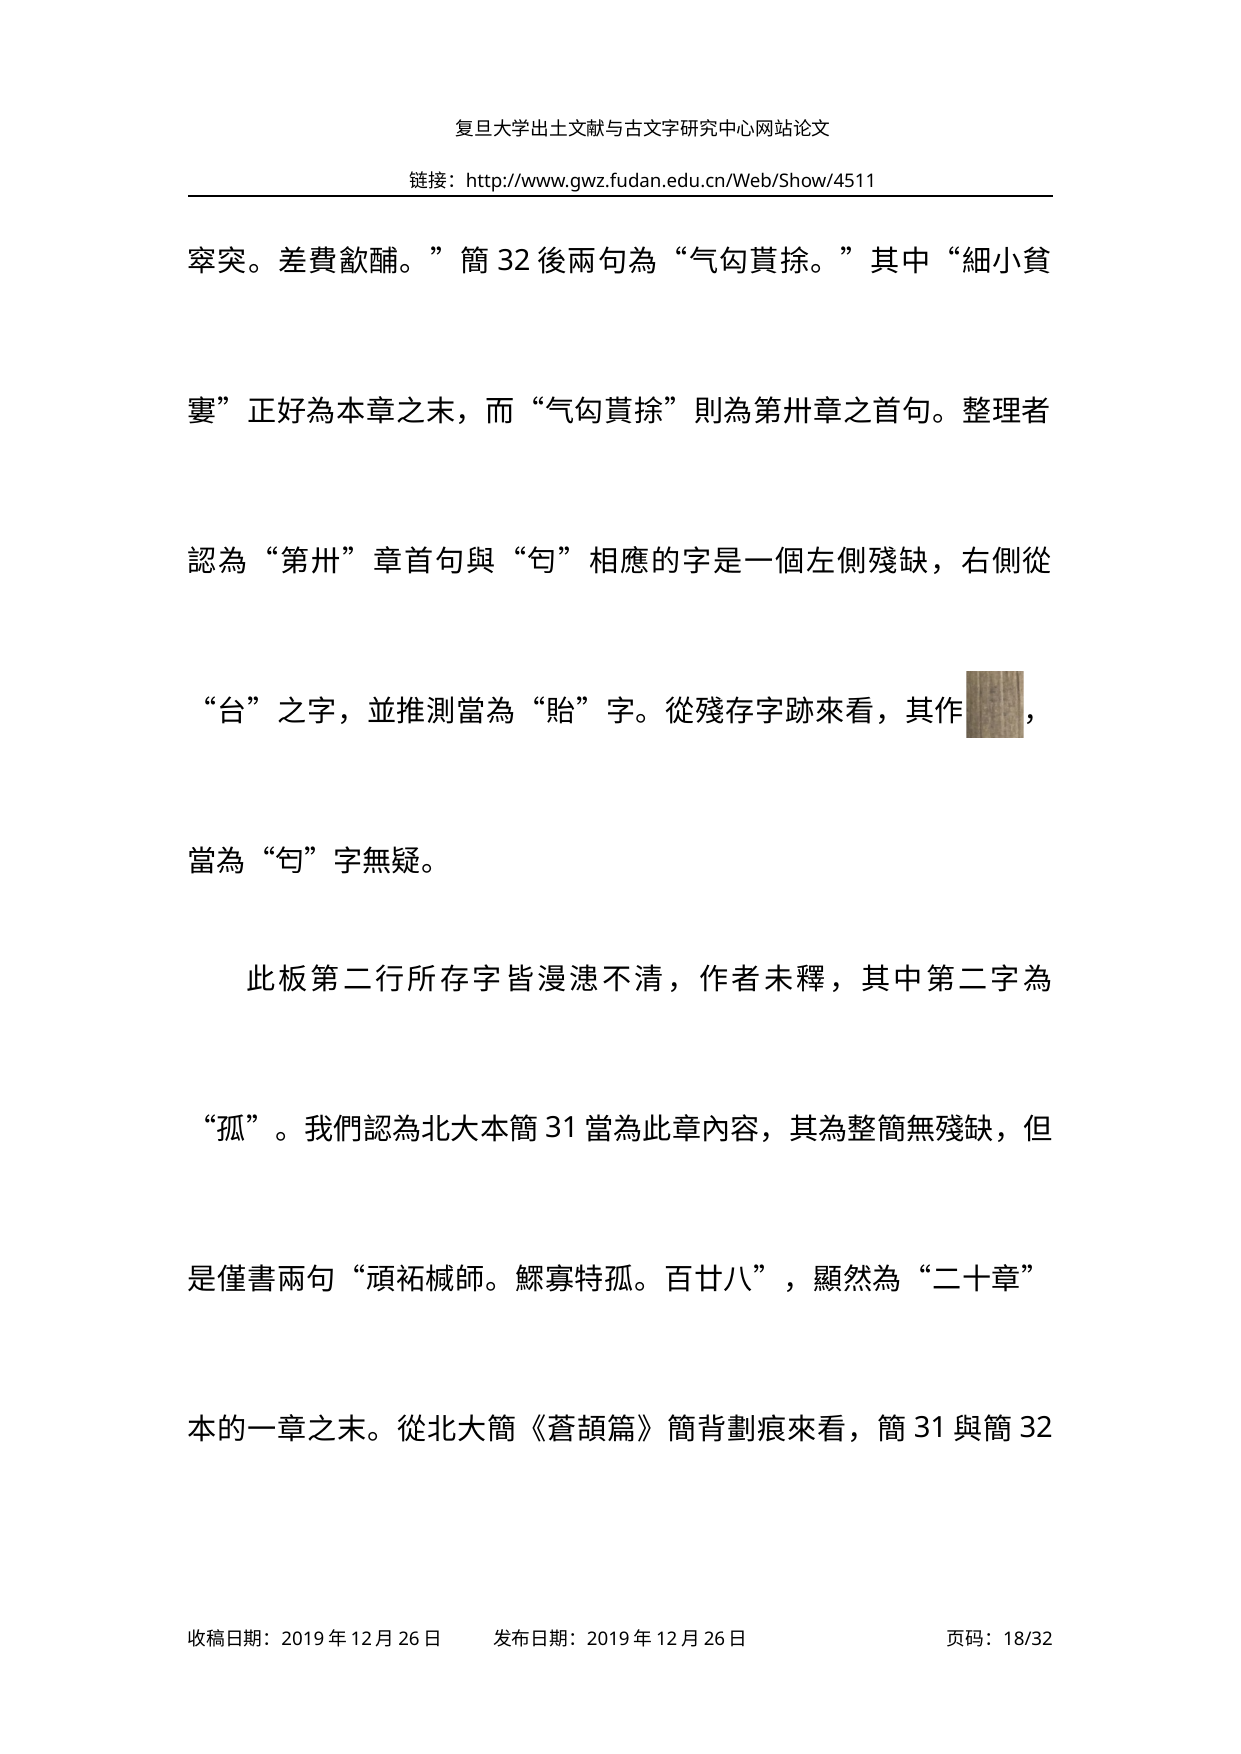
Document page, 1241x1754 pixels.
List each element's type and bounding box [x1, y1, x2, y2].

text [187, 222, 1053, 897]
text [187, 939, 1053, 1464]
picture [966, 671, 1024, 738]
